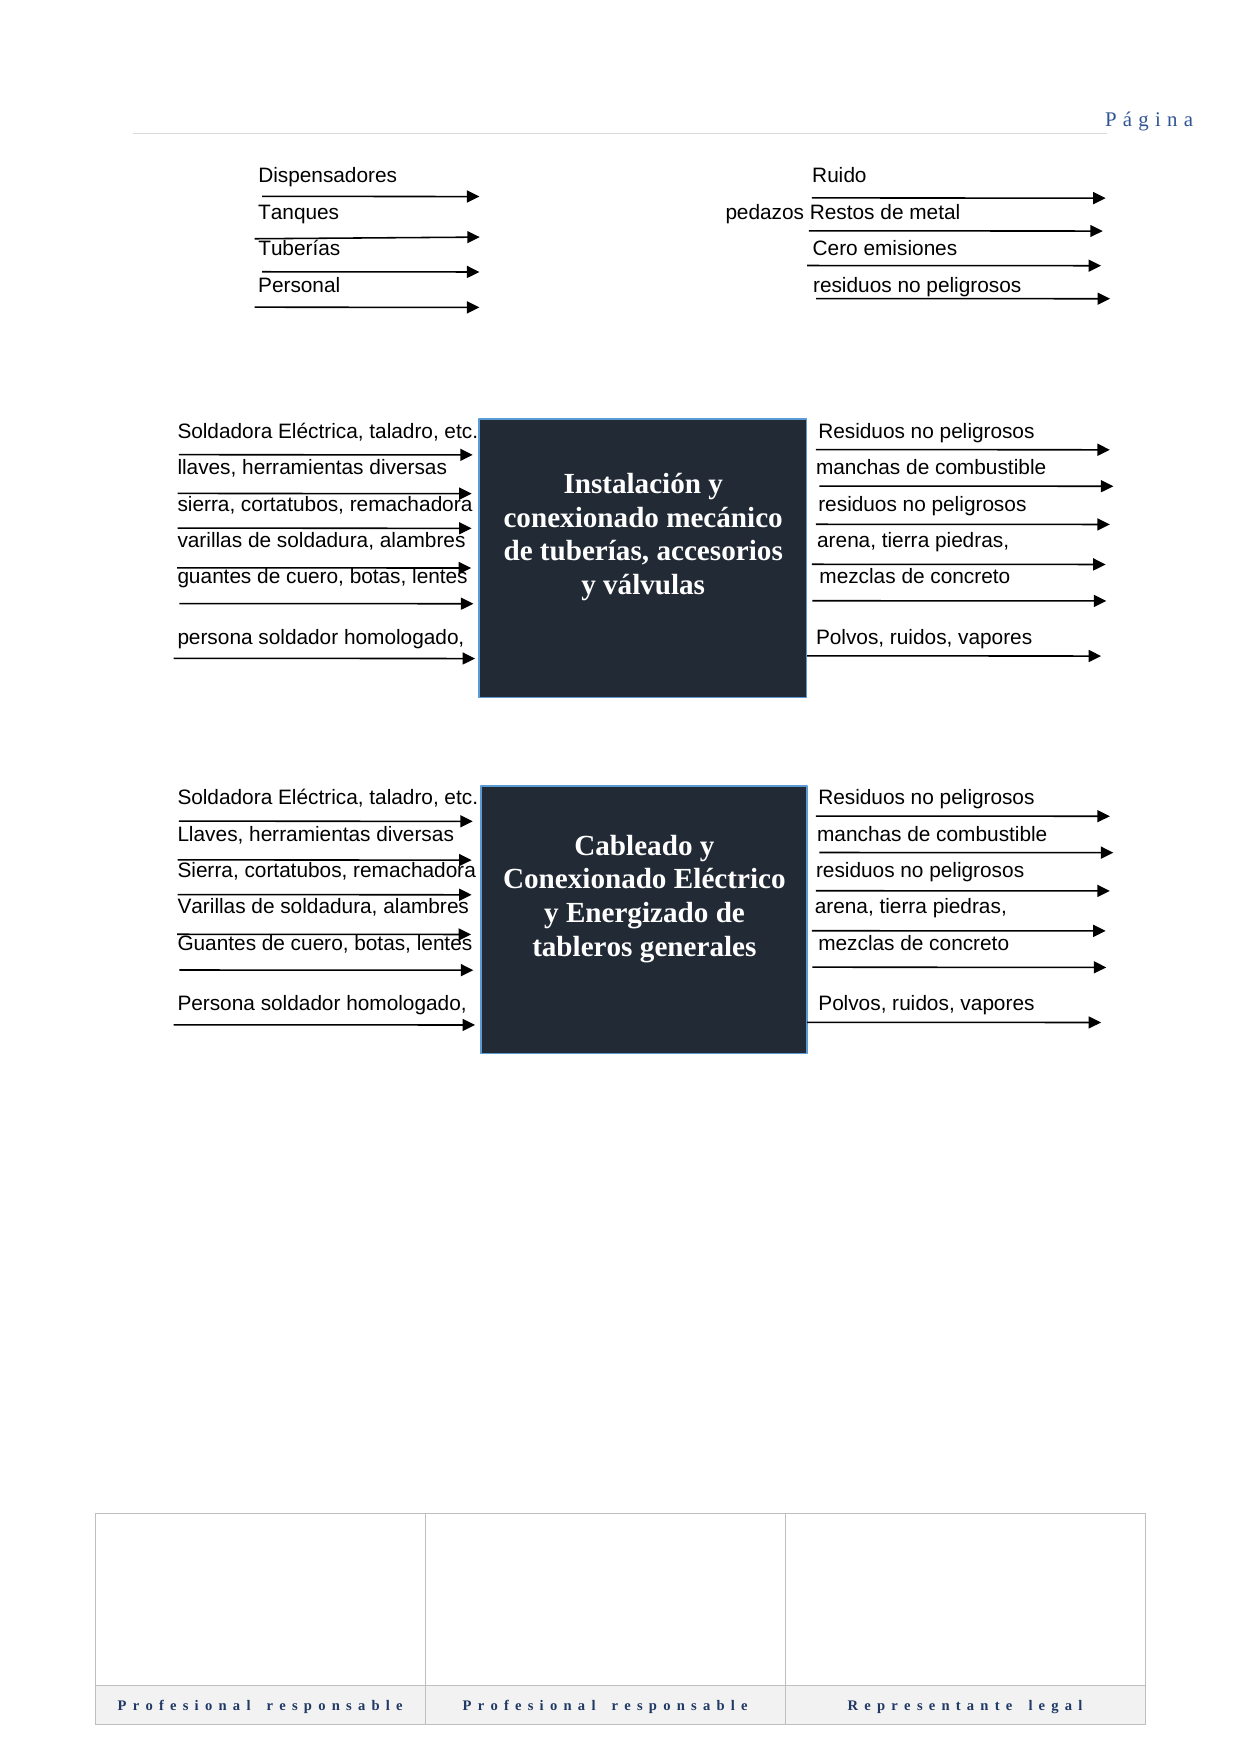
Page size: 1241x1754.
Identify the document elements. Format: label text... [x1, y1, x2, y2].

text persona soldador homologado, Polvos, ruidos, vapores [177, 625, 478, 649]
text varillas de soldadura, alambres arena, tierra piedras, [807, 528, 1063, 552]
text persona soldador homologado, Polvos, ruidos, vapores [807, 625, 1063, 649]
text sierra, cortatubos, remachadora residuos no peligrosos [177, 491, 478, 515]
text Varillas de soldadura, alambres arena, tierra piedras, [177, 894, 480, 918]
text Llaves, herramientas diversas manchas de combustible [177, 821, 480, 845]
text Soldadora Eléctrica, taladro, etc. Residuos no peligrosos [807, 418, 1063, 442]
text Persona soldador homologado, Polvos, ruidos, vapores [808, 991, 1063, 1015]
text llaves, herramientas diversas manchas de combustible [807, 455, 1063, 479]
text Persona soldador homologado, Polvos, ruidos, vapores [177, 991, 480, 1015]
text guantes de cuero, botas, lentes mezclas de concreto [807, 564, 1063, 612]
text Dispensadores Ruido [252, 163, 1063, 187]
text Sierra, cortatubos, remachadora residuos no peligrosos [177, 858, 480, 882]
text guantes de cuero, botas, lentes mezclas de concreto [177, 564, 478, 612]
text Guantes de cuero, botas, lentes mezclas de concreto [177, 931, 480, 979]
text varillas de soldadura, alambres arena, tierra piedras, [177, 528, 478, 552]
text Personal residuos no peligrosos [177, 273, 1063, 297]
text Guantes de cuero, botas, lentes mezclas de concreto [808, 931, 1063, 979]
text Llaves, herramientas diversas manchas de combustible [808, 821, 1063, 845]
text llaves, herramientas diversas manchas de combustible [177, 455, 478, 479]
text Varillas de soldadura, alambres arena, tierra piedras, [808, 894, 1063, 918]
text Tanques pedazos Restos de metal [177, 200, 1063, 224]
text sierra, cortatubos, remachadora residuos no peligrosos [807, 491, 1063, 515]
text Tuberías Cero emisiones [252, 236, 1063, 260]
text Soldadora Eléctrica, taladro, etc. Residuos no peligrosos [808, 785, 1063, 809]
text Soldadora Eléctrica, taladro, etc. Residuos no peligrosos [177, 785, 480, 809]
text Soldadora Eléctrica, taladro, etc. Residuos no peligrosos [177, 418, 478, 442]
text Sierra, cortatubos, remachadora residuos no peligrosos [808, 858, 1063, 882]
